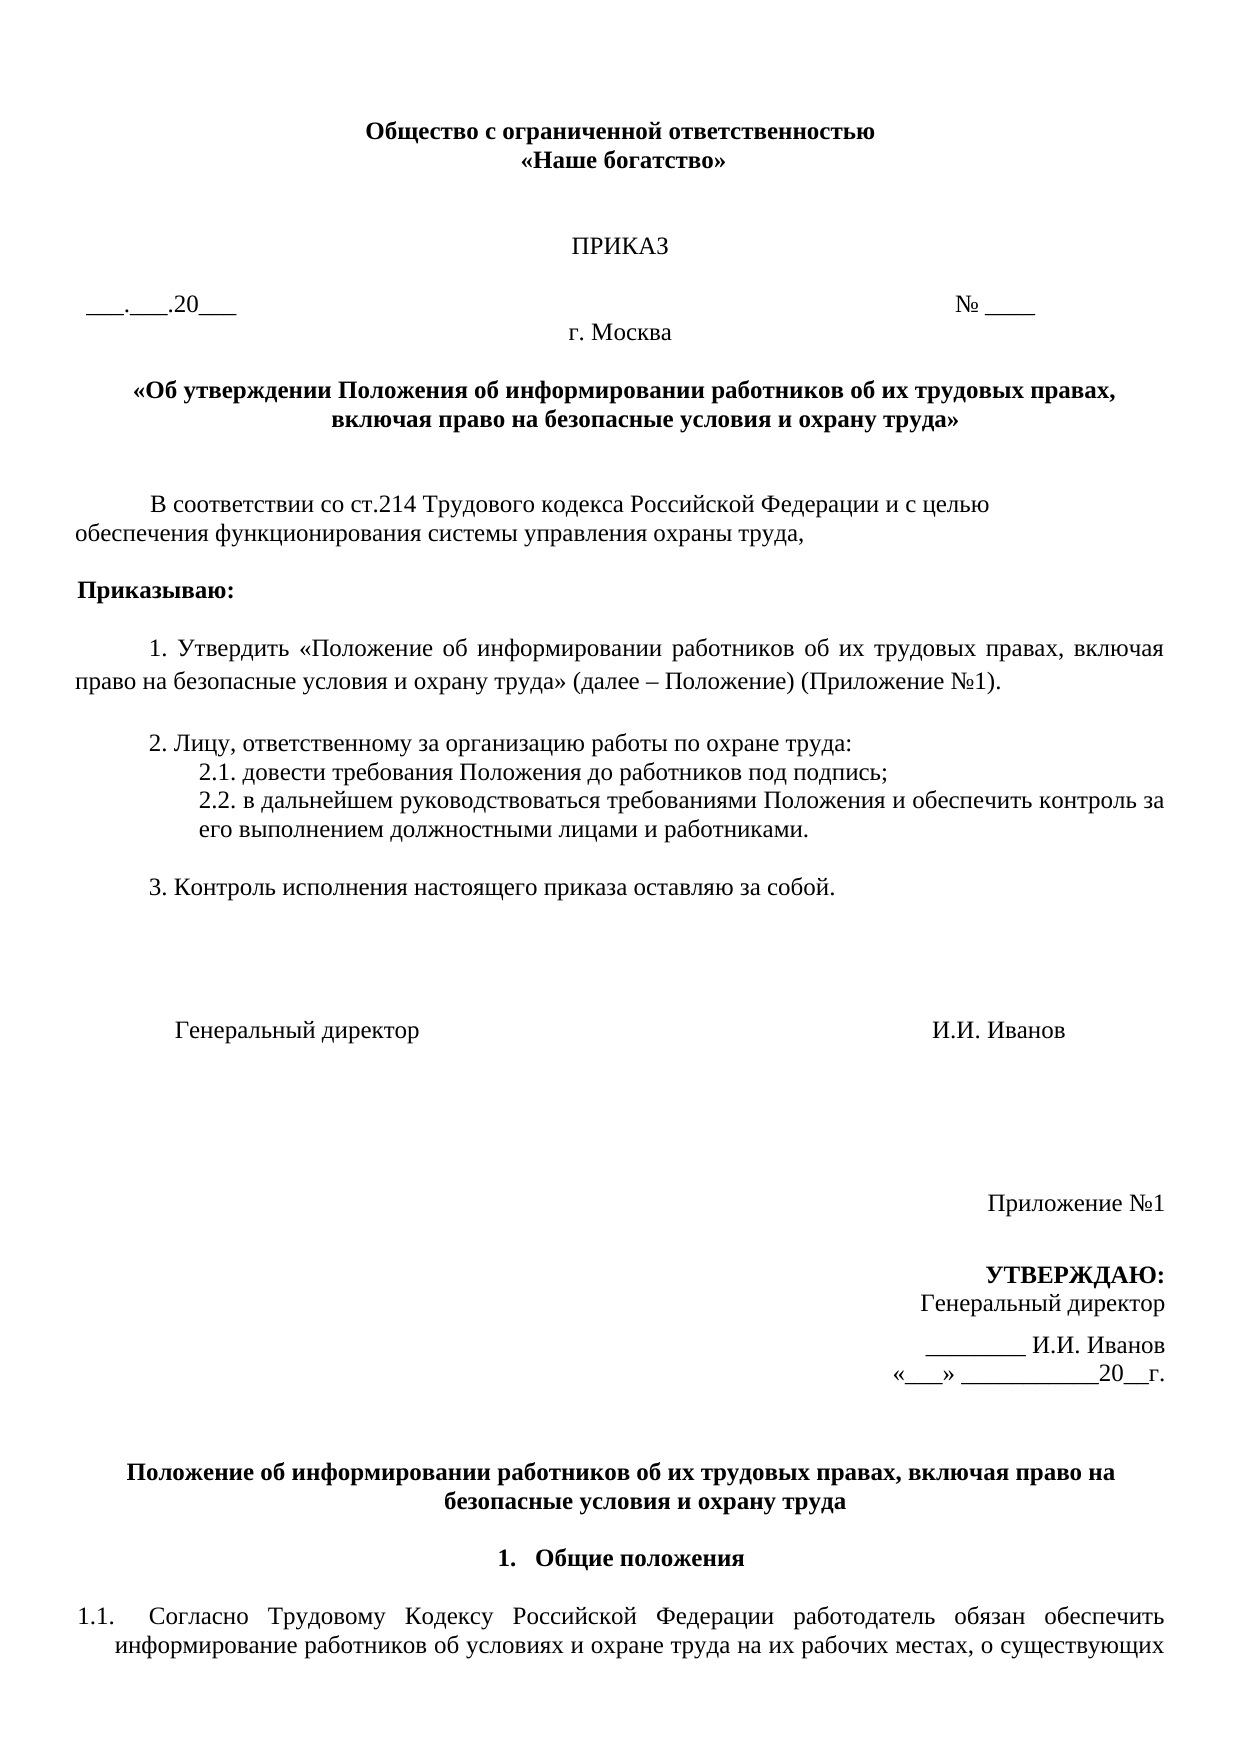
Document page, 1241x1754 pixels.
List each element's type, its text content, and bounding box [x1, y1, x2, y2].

list Общие положения [77, 1543, 1165, 1572]
text «___» ___________20__г. [125, 1358, 1165, 1387]
text ПРИКАЗ [75, 231, 1165, 260]
table_header № ____ [562, 289, 1049, 317]
table_header ___.___.20___ [75, 289, 562, 317]
text Приложение №1 [77, 1188, 1165, 1217]
text 2.2. в дальнейшем руководствоваться требованиями Положения и обеспечить контроль за его выполнением должностными лицами и работниками. [199, 785, 1165, 843]
text УТВЕРЖДАЮ: [125, 1260, 1165, 1288]
text Генеральный директор [125, 1288, 1165, 1317]
text «Наше богатство» [75, 145, 1165, 174]
text В соответствии со ст.214 Трудового кодекса Российской Федерации и с целью [125, 489, 1165, 518]
text 2.1. довести требования Положения до работников под подпись; [125, 757, 1165, 785]
text Приказываю: [77, 576, 1165, 604]
text 3. Контроль исполнения настоящего приказа оставляю за собой. [125, 872, 1165, 900]
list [77, 1601, 1165, 1658]
text Общество с ограниченной ответственностью [75, 116, 1165, 145]
text 2. Лицу, ответственному за организацию работы по охране труда: [149, 728, 1165, 757]
text «Об утверждении Положения об информировании работников об их трудовых правах, включая право на безопасные условия и охрану труда» [77, 375, 1165, 432]
text г. Москва [75, 317, 1165, 346]
text ________ И.И. Иванов [125, 1330, 1165, 1358]
text Положение об информировании работников об их трудовых правах, включая право на безопасные условия и охрану труда [77, 1457, 1165, 1515]
text Генеральный директор И.И. Иванов [75, 1015, 1165, 1044]
text 1. Утвердить «Положение об информировании работников об их трудовых правах, включая право на безопасные условия и охрану труда» (далее – Положение) (Приложение №1). [75, 633, 1165, 695]
text обеспечения функционирования системы управления охраны труда, [75, 518, 1165, 547]
